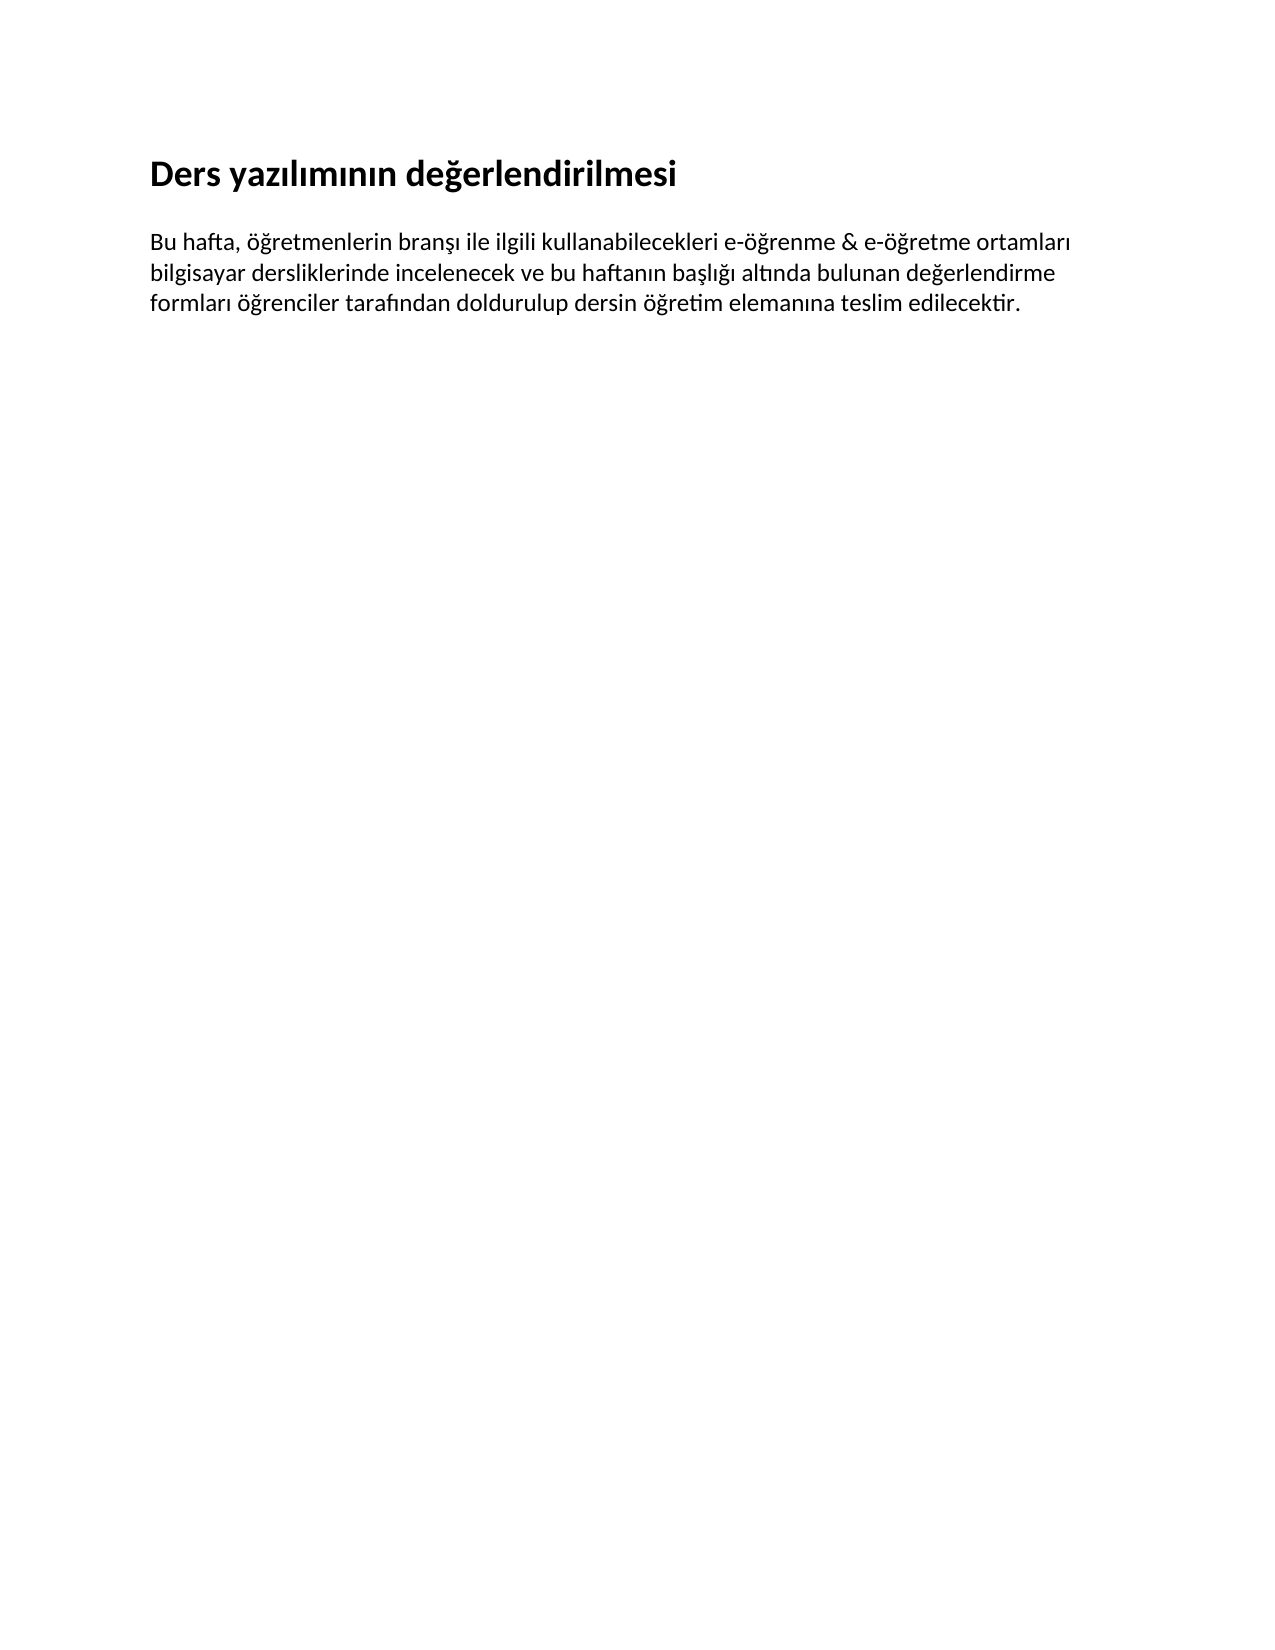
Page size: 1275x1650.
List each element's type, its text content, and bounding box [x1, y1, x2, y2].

text Bu hafta, öğretmenlerin branşı ile ilgili kullanabilecekleri e-öğrenme & e-öğretme ortamları bilgisayar dersliklerinde incelenecek ve bu haftanın başlığı altında bulunan değerlendirme formları öğrenciler tarafından doldurulup dersin öğretim elemanına teslim edilecektir. [150, 226, 1125, 318]
text Ders yazılımının değerlendirilmesi [150, 150, 1125, 196]
